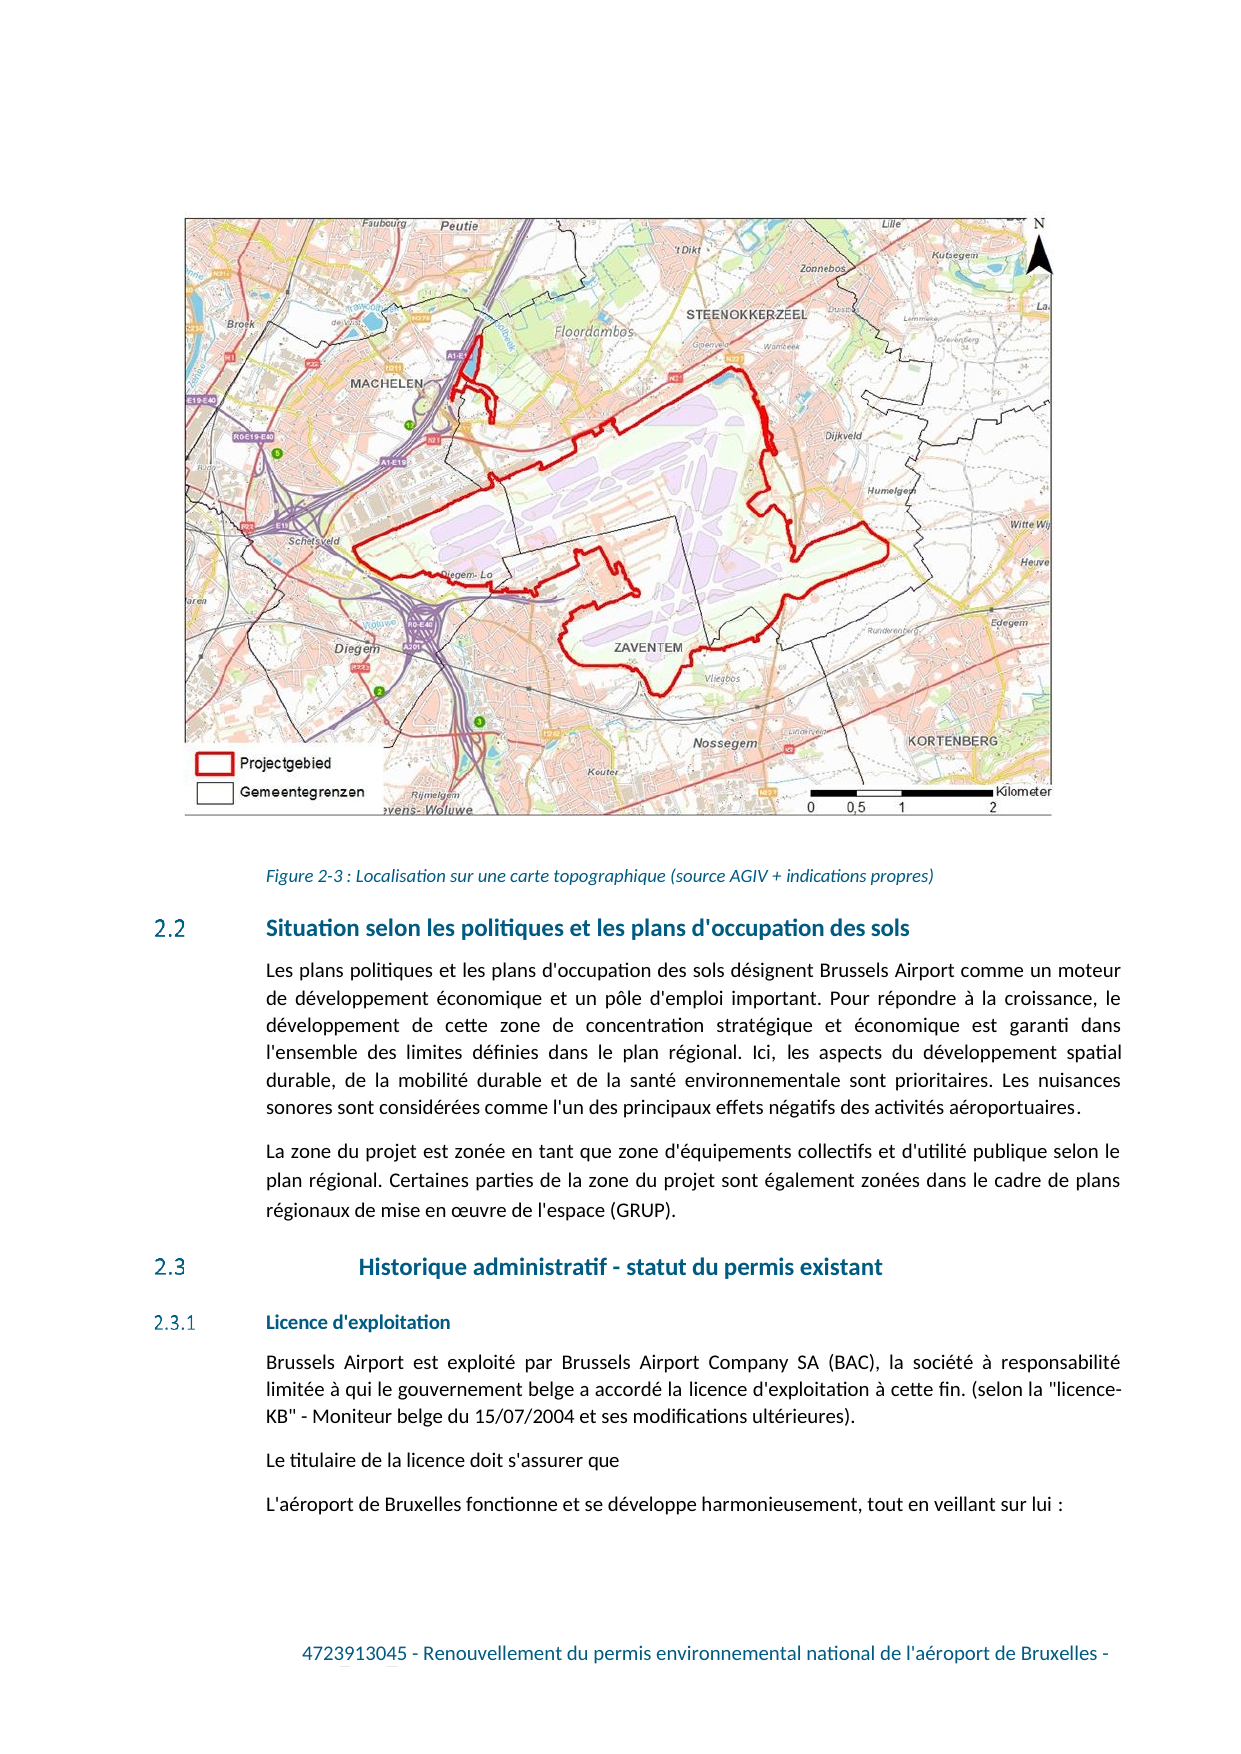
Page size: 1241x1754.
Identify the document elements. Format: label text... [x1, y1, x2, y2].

text Figure 2-3 : Localisation sur une carte topographique (source AGIV + indications propres) [266, 864, 1182, 887]
subtitle Situation selon les politiques et les plans d'occupation des sols [266, 912, 1182, 942]
subtitle Historique administratif - statut du permis existant [98, 1251, 1143, 1281]
picture [279, 875, 286, 881]
picture [161, 1258, 182, 1275]
text Brussels Airport est exploité par Brussels Airport Company SA (BAC), la société à responsabilité limitée à qui le gouvernement belge a accordé la licence d'exploitation à cette fin. (selon la "licence-KB" - Moniteur belge du 15/07/2004 et ses modifications ultérieures). [266, 1349, 1122, 1429]
picture [178, 1315, 190, 1330]
subtitle Licence d'exploitation [266, 1309, 1182, 1334]
picture [183, 211, 1055, 816]
picture [160, 919, 181, 937]
picture [155, 1261, 162, 1271]
text L'aéroport de Bruxelles fonctionne et se développe harmonieusement, tout en veillant sur lui : [266, 1492, 1122, 1517]
picture [154, 1318, 160, 1327]
text La zone du projet est zonée en tant que zone d'équipements collectifs et d'utilité publique selon le plan régional. Certaines parties de la zone du projet sont également zonées dans le cadre de plans régionaux de mise en œuvre de l'espace (GRUP). [266, 1138, 1122, 1222]
text Le titulaire de la licence doit s'assurer que [266, 1447, 1182, 1473]
picture [155, 922, 162, 933]
picture [179, 928, 185, 937]
text Les plans politiques et les plans d'occupation des sols désignent Brussels Airport comme un moteur de développement économique et un pôle d'emploi important. Pour répondre à la croissance, le développement de cette zone de concentration stratégique et économique est garanti dans l'ensemble des limites définies dans le plan régional. Ici, les aspects du développement spatial durable, de la mobilité durable et de la santé environnementale sont prioritaires. Les nuisances sonores sont considérées comme l'un des principaux effets négatifs des activités aéroportuaires. [266, 957, 1122, 1120]
picture [158, 1315, 176, 1330]
